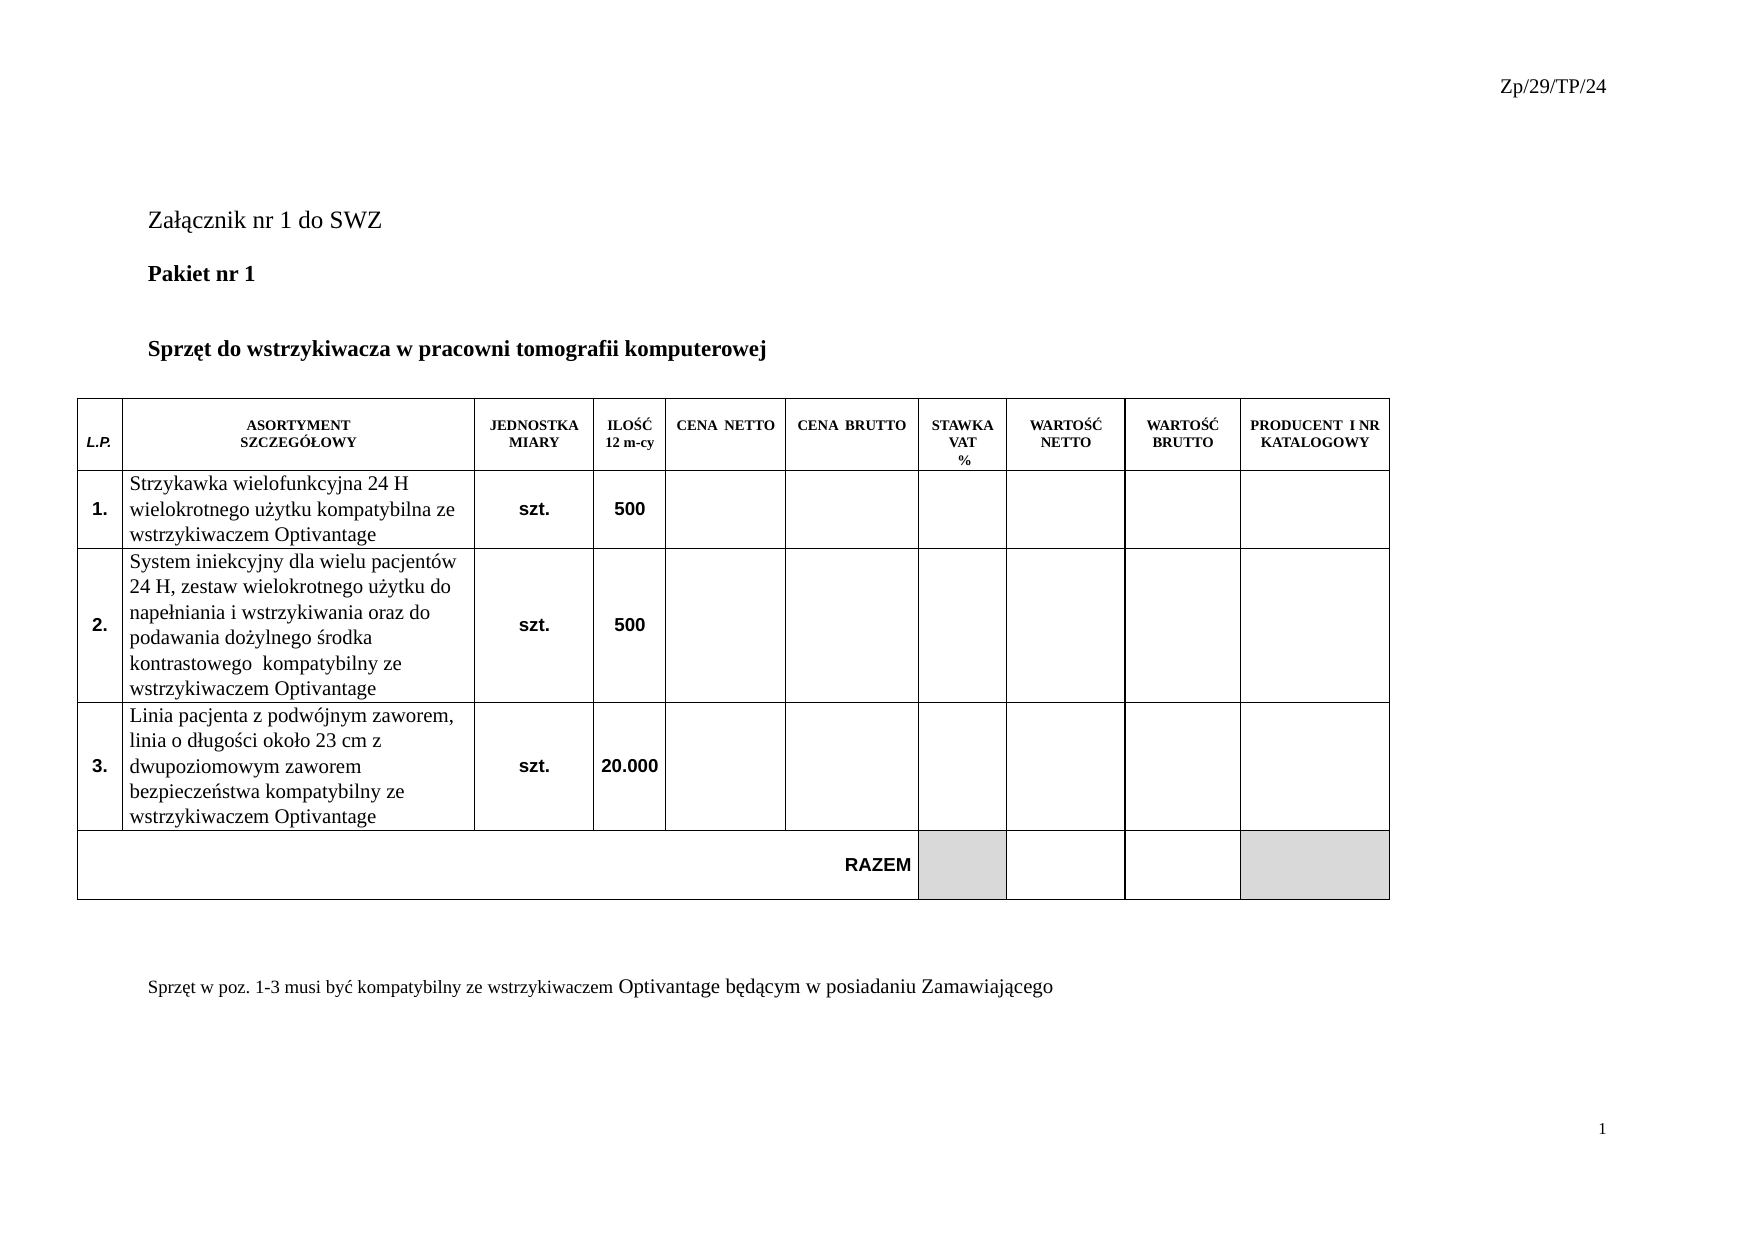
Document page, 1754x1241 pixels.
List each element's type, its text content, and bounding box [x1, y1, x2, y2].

table_cell [666, 549, 785, 702]
table_cell System iniekcyjny dla wielu pacjentów 24 H, zestaw wielokrotnego użytku do napełniania i wstrzykiwania oraz do podawania dożylnego środka kontrastowego kompatybilny ze wstrzykiwaczem Optivantage [123, 549, 474, 702]
table_cell 2. [78, 549, 122, 702]
table_cell RAZEM [78, 831, 918, 899]
table_header WARTOŚĆ BRUTTO [1126, 399, 1240, 470]
table_cell [1241, 549, 1389, 702]
table_cell [666, 471, 785, 548]
table_cell [1241, 703, 1389, 830]
table_cell szt. [475, 549, 593, 702]
table_header PRODUCENT I NR KATALOGOWY [1241, 399, 1389, 470]
table_cell [919, 549, 1006, 702]
table_cell 20.000 [594, 703, 665, 830]
table_cell 3. [78, 703, 122, 830]
table_header ASORTYMENT SZCZEGÓŁOWY [123, 399, 474, 470]
table_header ILOŚĆ 12 m-cy [594, 399, 665, 470]
table_header JEDNOSTKA MIARY [475, 399, 593, 470]
table_cell [1007, 831, 1124, 899]
table_header CENA BRUTTO [786, 399, 918, 470]
table_cell [919, 831, 1006, 899]
table_cell [786, 471, 918, 548]
table_cell [1126, 471, 1240, 548]
text Sprzęt do wstrzykiwacza w pracowni tomografii komputerowej [148, 334, 1606, 361]
text Sprzęt w poz. 1-3 musi być kompatybilny ze wstrzykiwaczem Optivantage będącym w posiadaniu Zamawiającego [148, 974, 1606, 998]
table_cell [1126, 549, 1240, 702]
table_cell [786, 549, 918, 702]
table_cell [919, 471, 1006, 548]
table_cell 500 [594, 471, 665, 548]
table_cell [1241, 831, 1389, 899]
table_header L.P. [78, 399, 122, 470]
table_cell szt. [475, 471, 593, 548]
table_header WARTOŚĆ NETTO [1007, 399, 1124, 470]
table_cell [1126, 831, 1240, 899]
table_cell [919, 703, 1006, 830]
table_cell 1. [78, 471, 122, 548]
table_cell [1007, 549, 1124, 702]
table_cell 500 [594, 549, 665, 702]
table_cell szt. [475, 703, 593, 830]
text Załącznik nr 1 do SWZ [148, 205, 1606, 234]
table_cell [1126, 703, 1240, 830]
table_cell [786, 703, 918, 830]
text Pakiet nr 1 [148, 260, 1606, 287]
table_cell [1007, 471, 1124, 548]
table_header CENA NETTO [666, 399, 785, 470]
table_cell [666, 703, 785, 830]
table_cell Linia pacjenta z podwójnym zaworem, linia o długości około 23 cm z dwupoziomowym zaworem bezpieczeństwa kompatybilny ze wstrzykiwaczem Optivantage [123, 703, 474, 830]
table_cell [1241, 471, 1389, 548]
table_cell Strzykawka wielofunkcyjna 24 H wielokrotnego użytku kompatybilna ze wstrzykiwaczem Optivantage [123, 471, 474, 548]
table_cell [1007, 703, 1124, 830]
table_header STAWKA VAT % [919, 399, 1006, 470]
